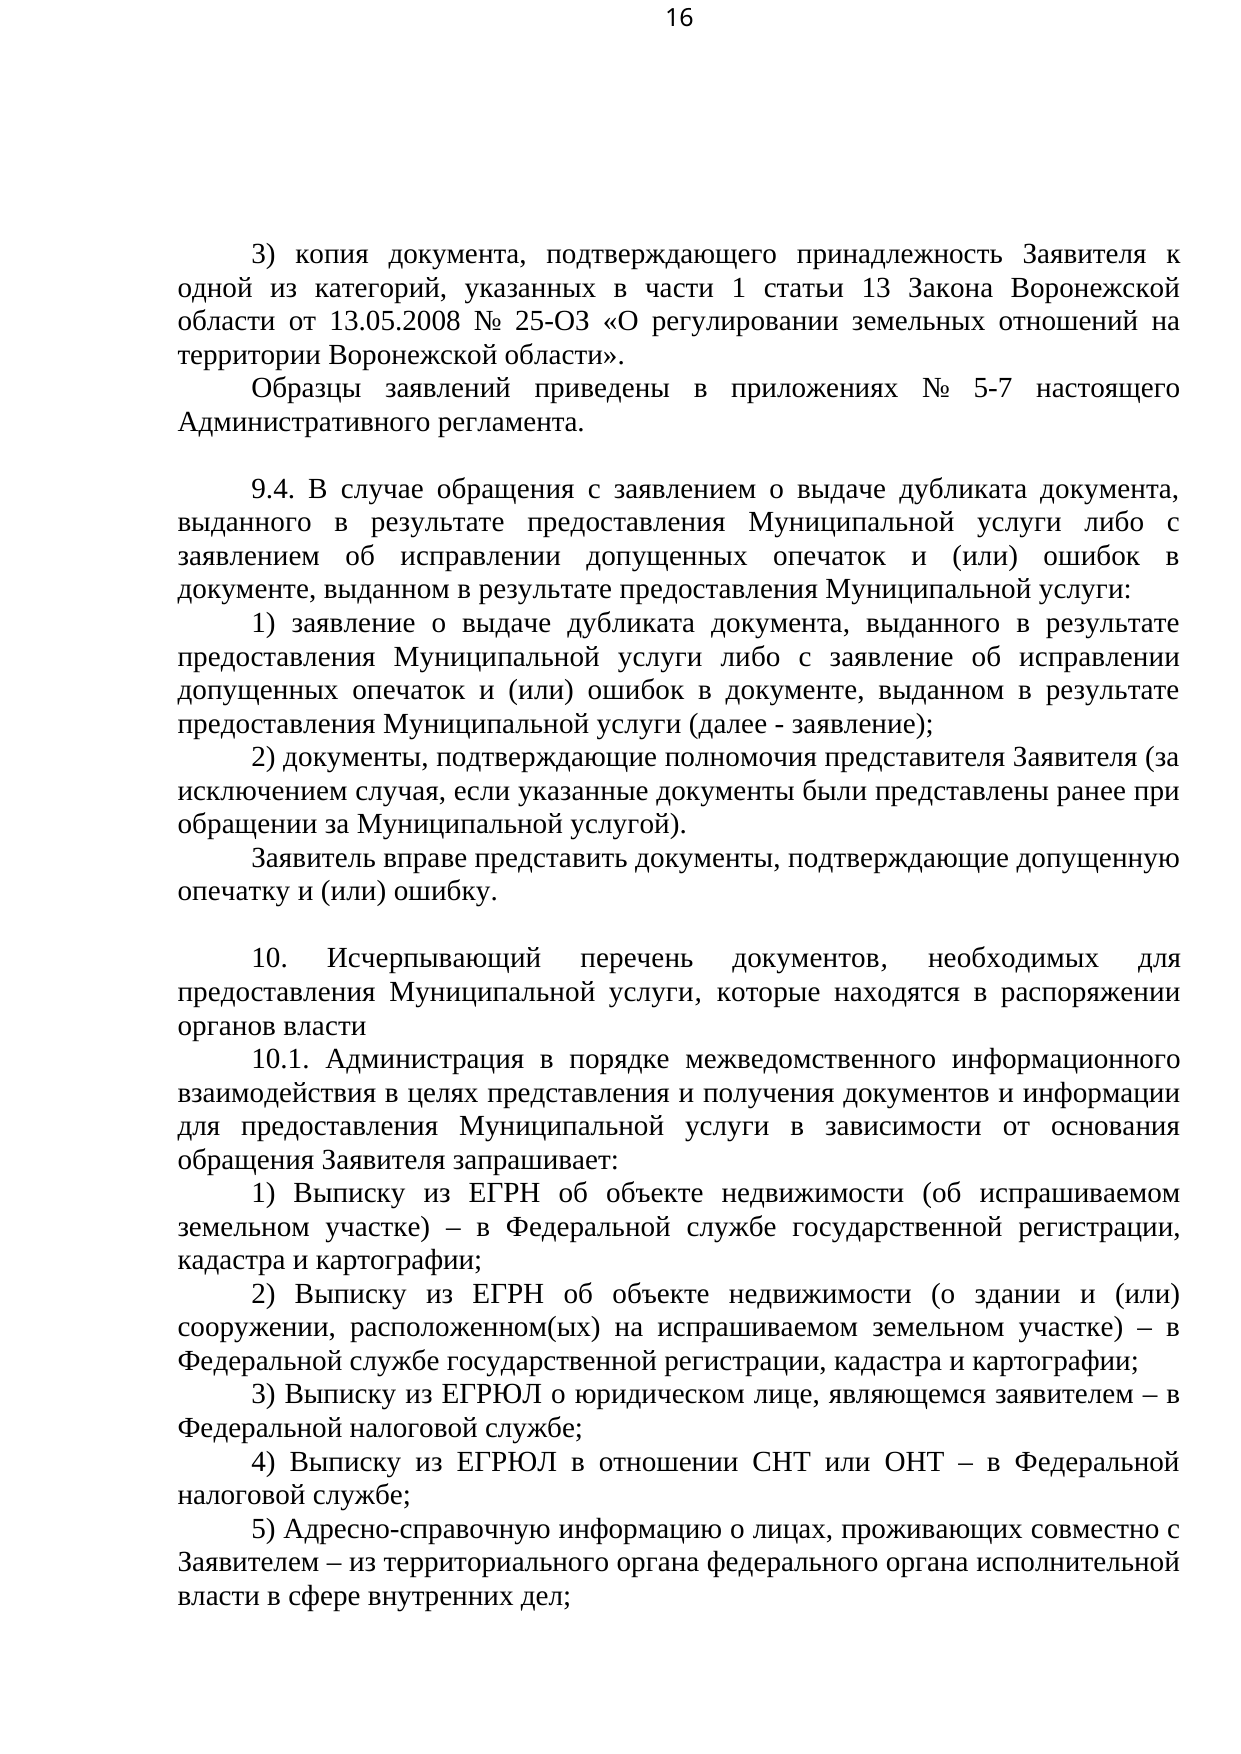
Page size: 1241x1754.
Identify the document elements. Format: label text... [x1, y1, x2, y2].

text 4) Выписку из ЕГРЮЛ в отношении СНТ или ОНТ – в Федеральной налоговой службе; [177, 1444, 1181, 1511]
text 1) Выписку из ЕГРН об объекте недвижимости (об испрашиваемом земельном участке) – в Федеральной службе государственной регистрации, кадастра и картографии; [177, 1175, 1181, 1276]
text 3) Выписку из ЕГРЮЛ о юридическом лице, являющемся заявителем – в Федеральной налоговой службе; [177, 1377, 1181, 1444]
text 5) Адресно-справочную информацию о лицах, проживающих совместно с Заявителем – из территориального органа федерального органа исполнительной власти в сфере внутренних дел; [177, 1511, 1181, 1611]
text Образцы заявлений приведены в приложениях № 5-7 настоящего Административного регламента. [177, 370, 1181, 437]
text 2) документы, подтверждающие полномочия представителя Заявителя (за исключением случая, если указанные документы были представлены ранее при обращении за Муниципальной услугой). [177, 739, 1181, 840]
text 2) Выписку из ЕГРН об объекте недвижимости (о здании и (или) сооружении, расположенном(ых) на испрашиваемом земельном участке) – в Федеральной службе государственной регистрации, кадастра и картографии; [177, 1276, 1181, 1377]
text 10. Исчерпывающий перечень документов, необходимых для предоставления Муниципальной услуги, которые находятся в распоряжении органов власти [177, 941, 1181, 1041]
text 1) заявление о выдаче дубликата документа, выданного в результате предоставления Муниципальной услуги либо с заявление об исправлении допущенных опечаток и (или) ошибок в документе, выданном в результате предоставления Муниципальной услуги (далее - заявление); [177, 605, 1181, 739]
text 10.1. Администрация в порядке межведомственного информационного взаимодействия в целях представления и получения документов и информации для предоставления Муниципальной услуги в зависимости от основания обращения Заявителя запрашивает: [177, 1041, 1181, 1175]
text 9.4. В случае обращения с заявлением о выдаче дубликата документа, выданного в результате предоставления Муниципальной услуги либо с заявлением об исправлении допущенных опечаток и (или) ошибок в документе, выданном в результате предоставления Муниципальной услуги: [177, 471, 1181, 605]
text Заявитель вправе представить документы, подтверждающие допущенную опечатку и (или) ошибку. [177, 840, 1181, 907]
text 3) копия документа, подтверждающего принадлежность Заявителя к одной из категорий, указанных в части 1 статьи 13 Закона Воронежской области от 13.05.2008 № 25-ОЗ «О регулировании земельных отношений на территории Воронежской области». [177, 236, 1181, 370]
